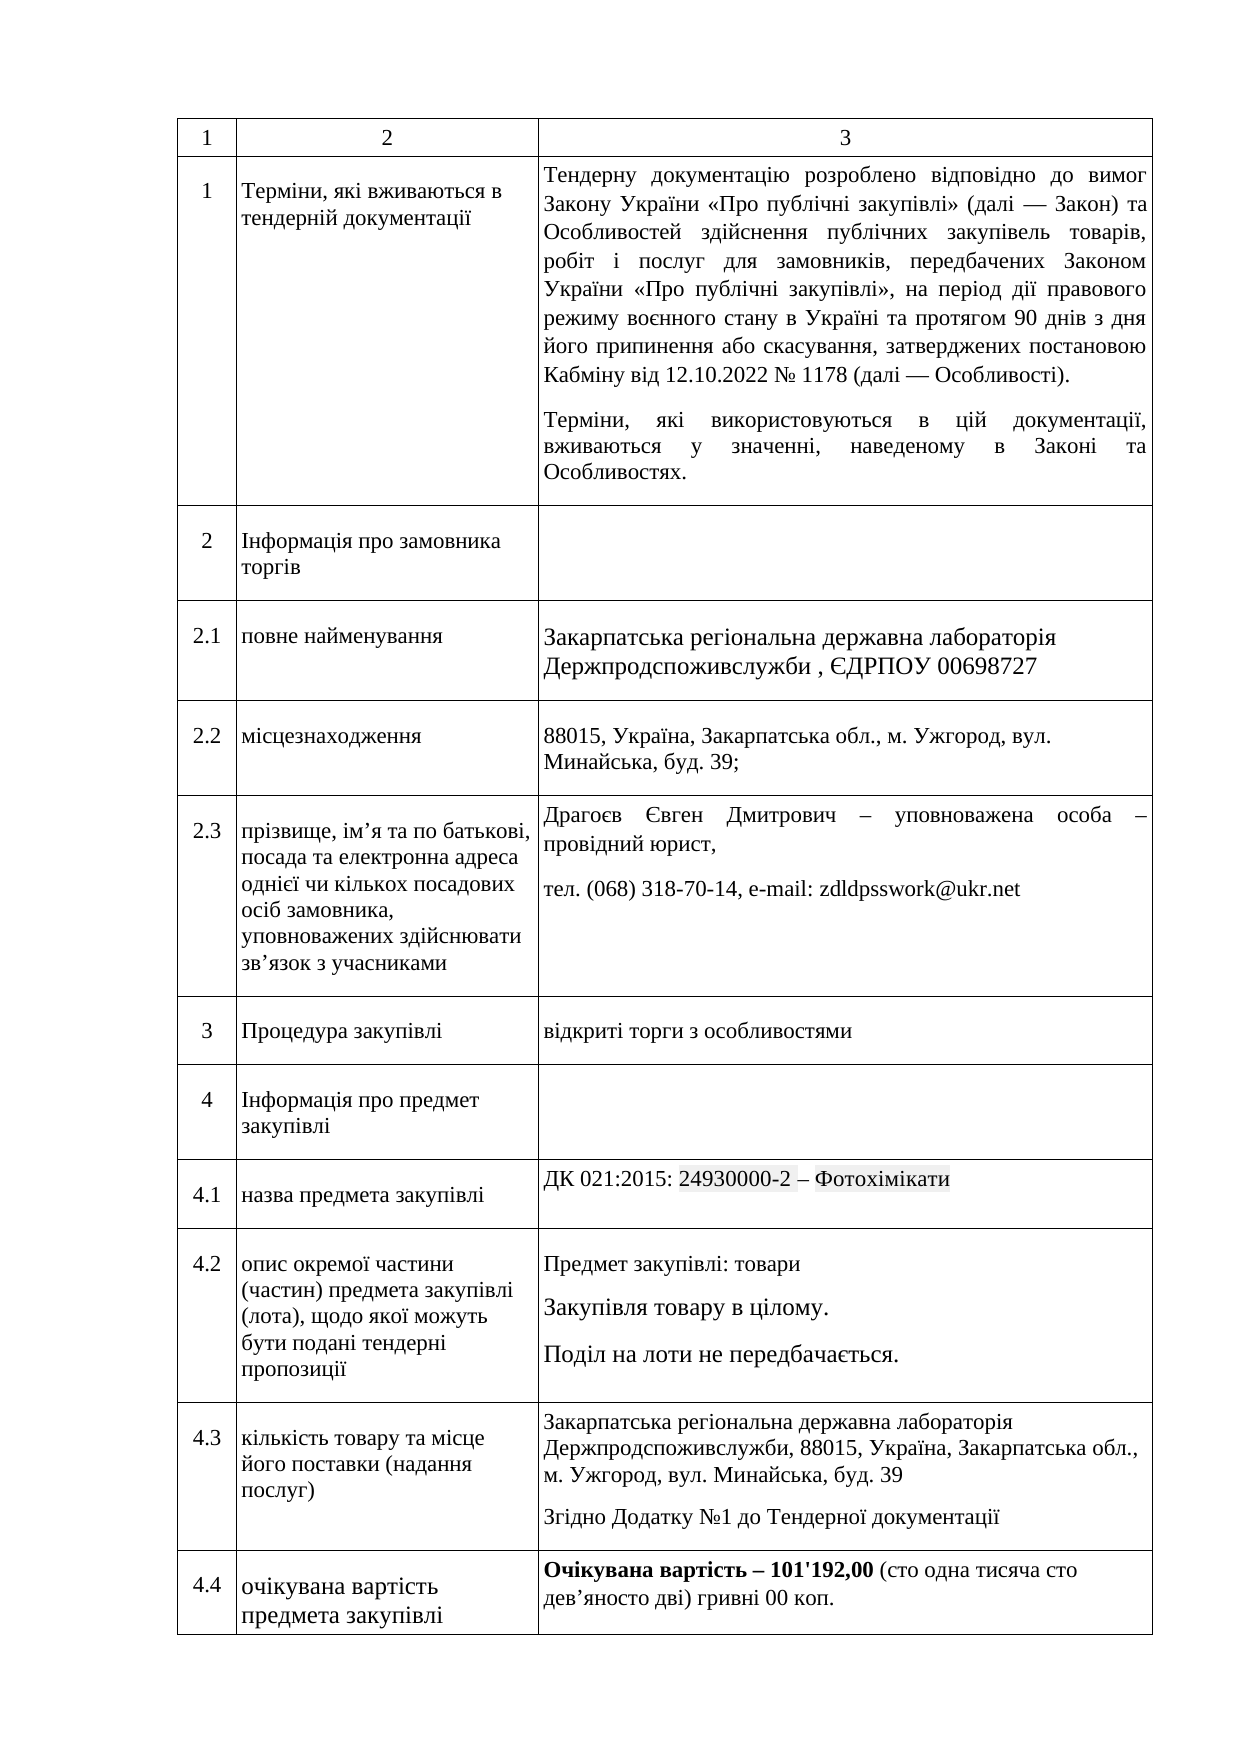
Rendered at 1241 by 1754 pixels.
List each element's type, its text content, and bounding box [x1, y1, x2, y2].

table_cell Предмет закупівлі: товари Закупівля товару в цілому. Поділ на лоти не передбачається. [539, 1229, 1152, 1402]
table_cell Інформація про замовника торгів [237, 506, 538, 600]
table_cell прізвище, ім’я та по батькові, посада та електронна адреса однієї чи кількох посадових осіб замовника, уповноважених здійснювати зв’язок з учасниками [237, 796, 538, 996]
table_cell 2 [178, 506, 236, 600]
table_cell назва предмета закупівлі [237, 1160, 538, 1228]
table_cell [539, 1065, 1152, 1159]
table_cell 2 [237, 119, 538, 156]
table_cell 4.4 [178, 1551, 236, 1634]
table_cell 4.2 [178, 1229, 236, 1402]
table_cell Інформація про предмет закупівлі [237, 1065, 538, 1159]
table_cell Драгоєв Євген Дмитрович – уповноважена особа – провідний юрист, тел. (068) 318-70-14, e-mail: zdldpsswork@ukr.net [539, 796, 1152, 996]
table_cell 1 [178, 157, 236, 505]
table_cell повне найменування [237, 601, 538, 700]
table_cell 88015, Україна, Закарпатська обл., м. Ужгород, вул. Минайська, буд. 39; [539, 701, 1152, 795]
table_cell 2.1 [178, 601, 236, 700]
table_cell Закарпатська регіональна державна лабораторія Держпродспоживслужби , ЄДРПОУ 00698727 [539, 601, 1152, 700]
table_cell Закарпатська регіональна державна лабораторія Держпродспоживслужби, 88015, Україна, Закарпатська обл., м. Ужгород, вул. Минайська, буд. 39 Згідно Додатку №1 до Тендерної документації [539, 1403, 1152, 1550]
table_cell ДК 021:2015: 24930000-2 – Фотохімікати [539, 1160, 1152, 1228]
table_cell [237, 1551, 538, 1634]
table_cell Терміни, які вживаються в тендерній документації [237, 157, 538, 505]
table_cell Тендерну документацію розроблено відповідно до вимог Закону України «Про публічні закупівлі» (далі — Закон) та Особливостей здійснення публічних закупівель товарів, робіт і послуг для замовників, передбачених Законом України «Про публічні закупівлі», на період дії правового режиму воєнного стану в Україні та протягом 90 днів з дня його припинення або скасування, затверджених постановою Кабміну від 12.10.2022 № 1178 (далі — Особливості). Терміни, які використовуються в цій документації, вживаються у значенні, наведеному в Законі та Особливостях. [539, 157, 1152, 505]
table_cell 4.1 [178, 1160, 236, 1228]
table_cell Процедура закупівлі [237, 997, 538, 1064]
table_cell 3 [539, 119, 1152, 156]
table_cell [539, 1551, 1152, 1634]
table_cell [539, 506, 1152, 600]
table_cell 1 [178, 119, 236, 156]
table_cell 2.2 [178, 701, 236, 795]
table_cell 2.3 [178, 796, 236, 996]
table_cell місцезнаходження [237, 701, 538, 795]
table_cell 3 [178, 997, 236, 1064]
table_cell опис окремої частини (частин) предмета закупівлі (лота), щодо якої можуть бути подані тендерні пропозиції [237, 1229, 538, 1402]
table_cell 4 [178, 1065, 236, 1159]
table_cell кількість товару та місце його поставки (надання послуг) [237, 1403, 538, 1550]
table_cell відкриті торги з особливостями [539, 997, 1152, 1064]
table_cell 4.3 [178, 1403, 236, 1550]
